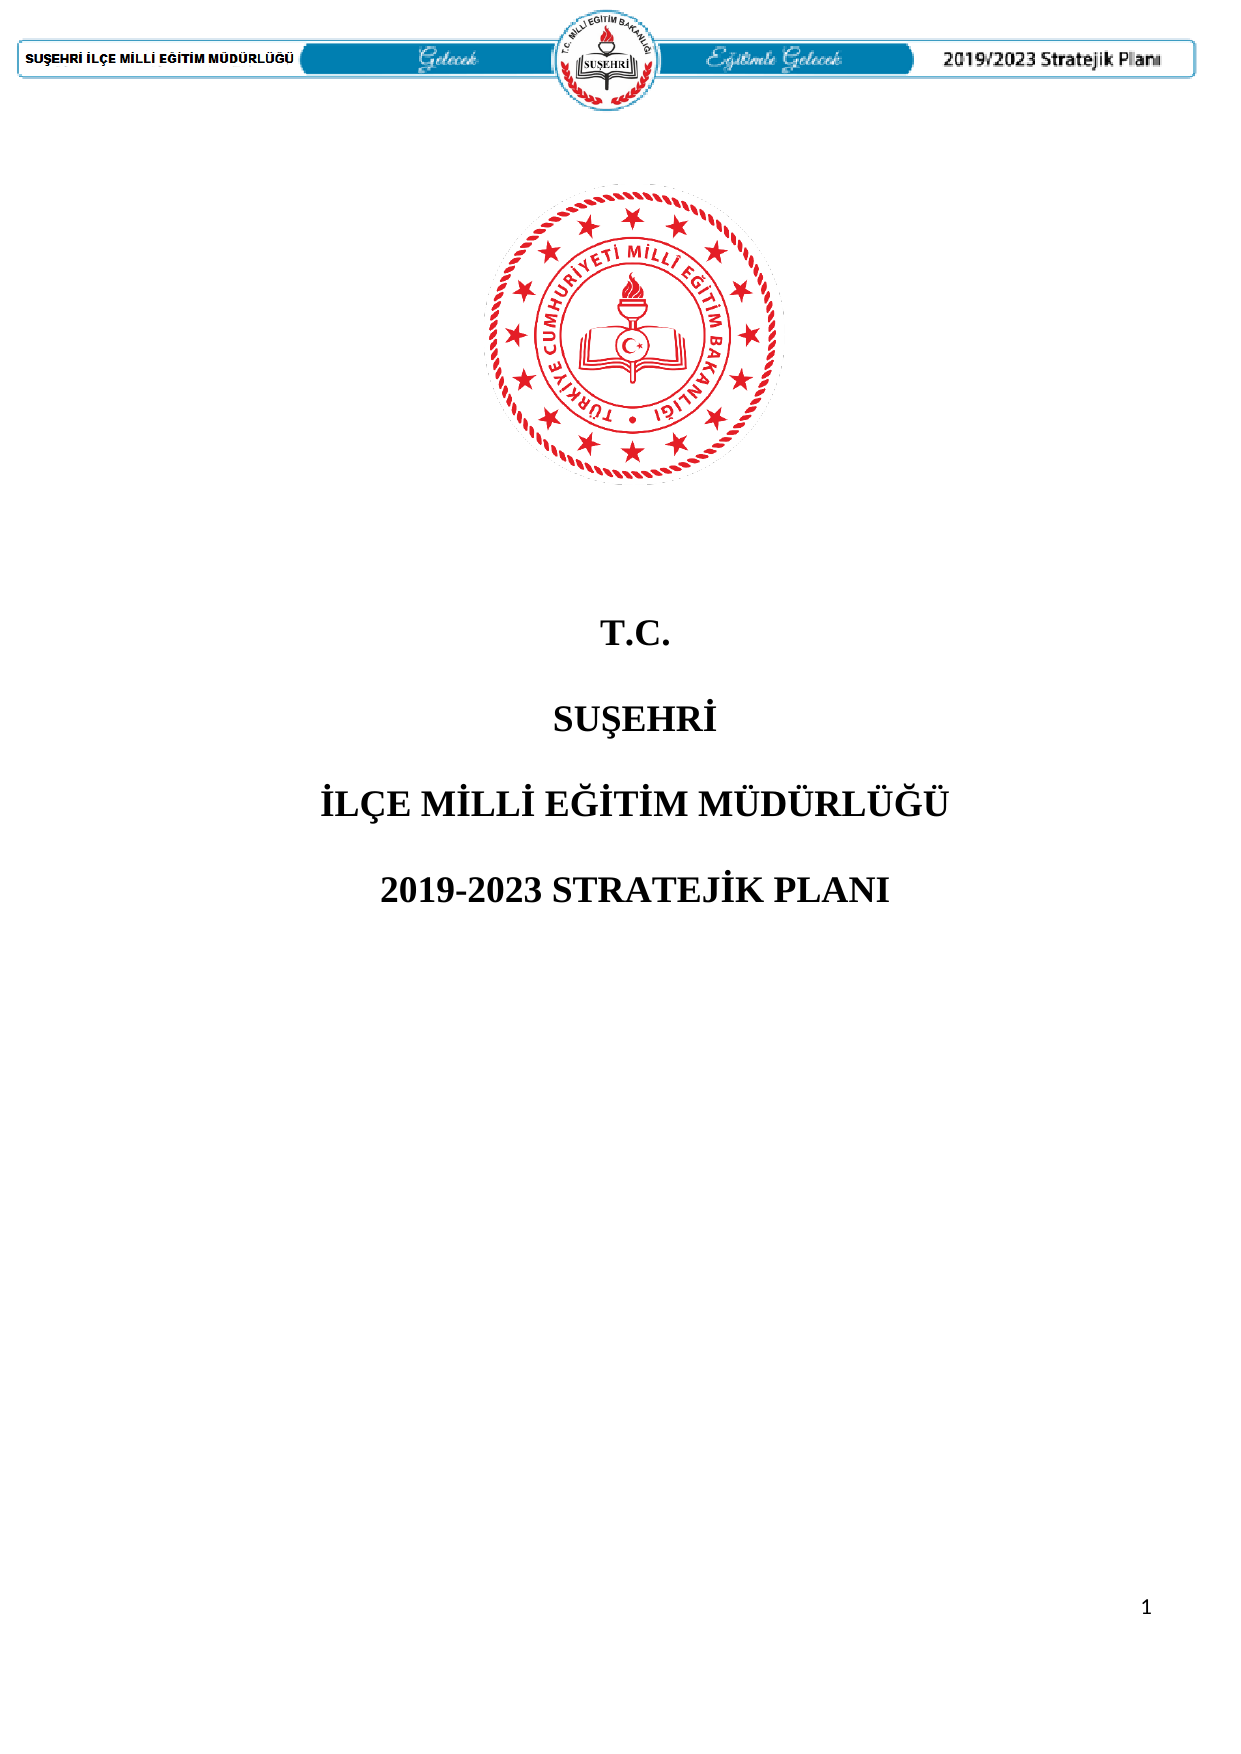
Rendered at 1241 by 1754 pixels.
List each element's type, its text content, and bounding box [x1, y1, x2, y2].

text İLÇE MİLLİ EĞİTİM MÜDÜRLÜĞÜ [118, 782, 1152, 825]
text 2019-2023 STRATEJİK PLANI [118, 867, 1152, 911]
picture [478, 176, 792, 491]
text T.C. [118, 611, 1152, 654]
text SUŞEHRİ [118, 696, 1152, 739]
picture [0, 0, 1209, 124]
